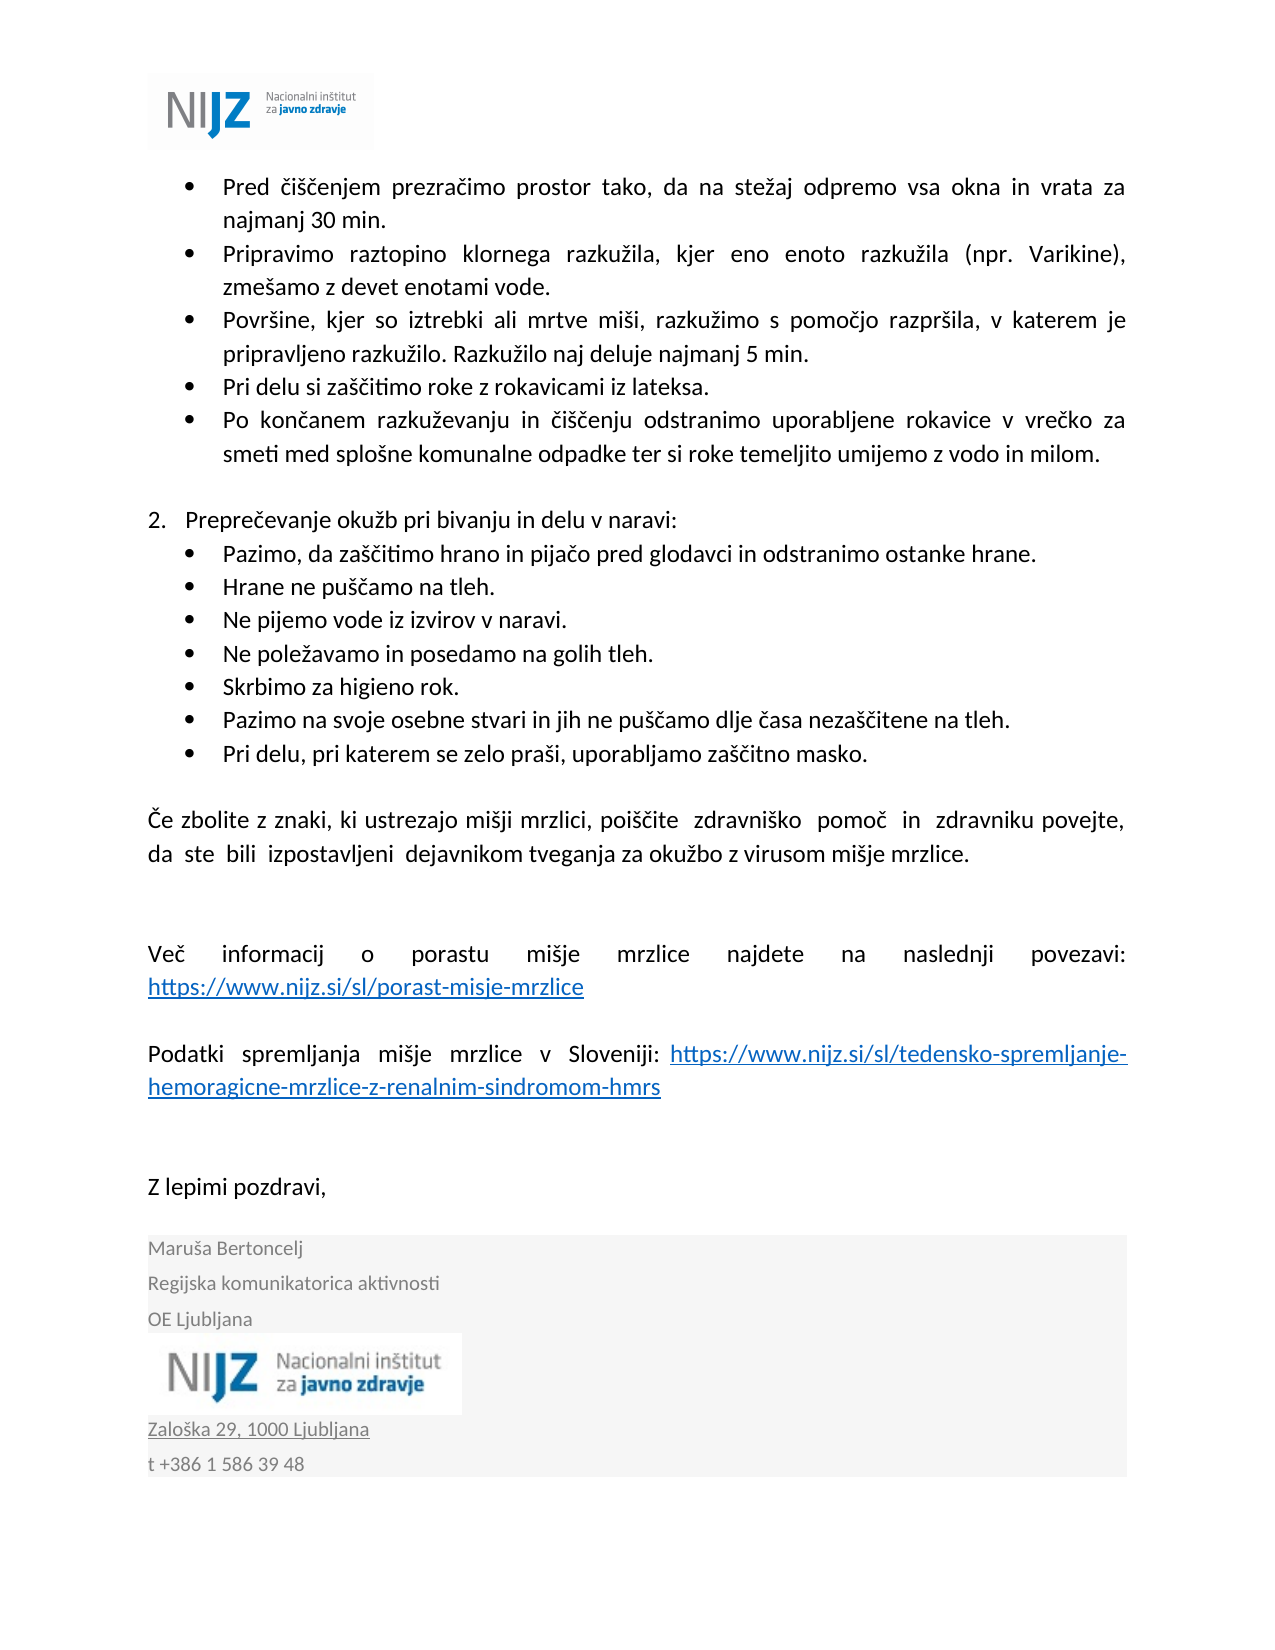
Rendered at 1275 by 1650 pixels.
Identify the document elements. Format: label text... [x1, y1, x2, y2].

text OE Ljubljana Zaloška 29, 1000 Ljubljana [148, 1306, 1127, 1442]
list Pripravimo raztopino klornega razkužila, kjer eno enoto razkužila (npr. Varikine), zmešamo z devet enotami vode. [185, 235, 1127, 302]
list Pri delu, pri katerem se zelo praši, uporabljamo zaščitno masko. [185, 735, 1127, 769]
text Če zbolite z znaki, ki ustrezajo mišji mrzlici, poiščite zdravniško pomoč in zdravniku povejte, da ste bili izpostavljeni dejavnikom tveganja za okužbo z virusom mišje mrzlice. [148, 802, 1127, 869]
list Površine, kjer so iztrebki ali mrtve miši, razkužimo s pomočjo razpršila, v katerem je pripravljeno razkužilo. Razkužilo naj deluje najmanj 5 min. [185, 302, 1127, 369]
list Pazimo na svoje osebne stvari in jih ne puščamo dlje časa nezaščitene na tleh. [185, 702, 1127, 735]
text Več informacij o porastu mišje mrzlice najdete na naslednji povezavi: https://www.nijz.si/sl/porast-misje-mrzlice [148, 935, 1127, 1002]
list Pazimo, da zaščitimo hrano in pijačo pred glodavci in odstranimo ostanke hrane. [185, 535, 1127, 569]
list Pri delu si zaščitimo roke z rokavicami iz lateksa. [185, 369, 1127, 402]
text Regijska komunikatorica aktivnosti [148, 1271, 1127, 1296]
picture [147, 73, 375, 150]
text t +386 1 586 39 48 [148, 1451, 1127, 1477]
list Skrbimo za higieno rok. [185, 669, 1127, 702]
list Ne pijemo vode iz izvirov v naravi. [185, 602, 1127, 635]
text Z lepimi pozdravi, [148, 1169, 1127, 1202]
list Preprečevanje okužb pri bivanju in delu v naravi: [148, 502, 1127, 535]
text Podatki spremljanja mišje mrzlice v Sloveniji: https://www.nijz.si/sl/tedensko-spremljanje-hemoragicne-mrzlice-z-renalnim-sindromom-hmrs [148, 1035, 1127, 1102]
list Po končanem razkuževanju in čiščenju odstranimo uporabljene rokavice v vrečko za smeti med splošne komunalne odpadke ter si roke temeljito umijemo z vodo in milom. [185, 402, 1127, 469]
list Ne poležavamo in posedamo na golih tleh. [185, 635, 1127, 669]
list Hrane ne puščamo na tleh. [185, 569, 1127, 602]
picture [147, 1333, 462, 1415]
text Maruša Bertoncelj [148, 1235, 1127, 1261]
list Pred čiščenjem prezračimo prostor tako, da na stežaj odpremo vsa okna in vrata za najmanj 30 min. [185, 169, 1127, 235]
